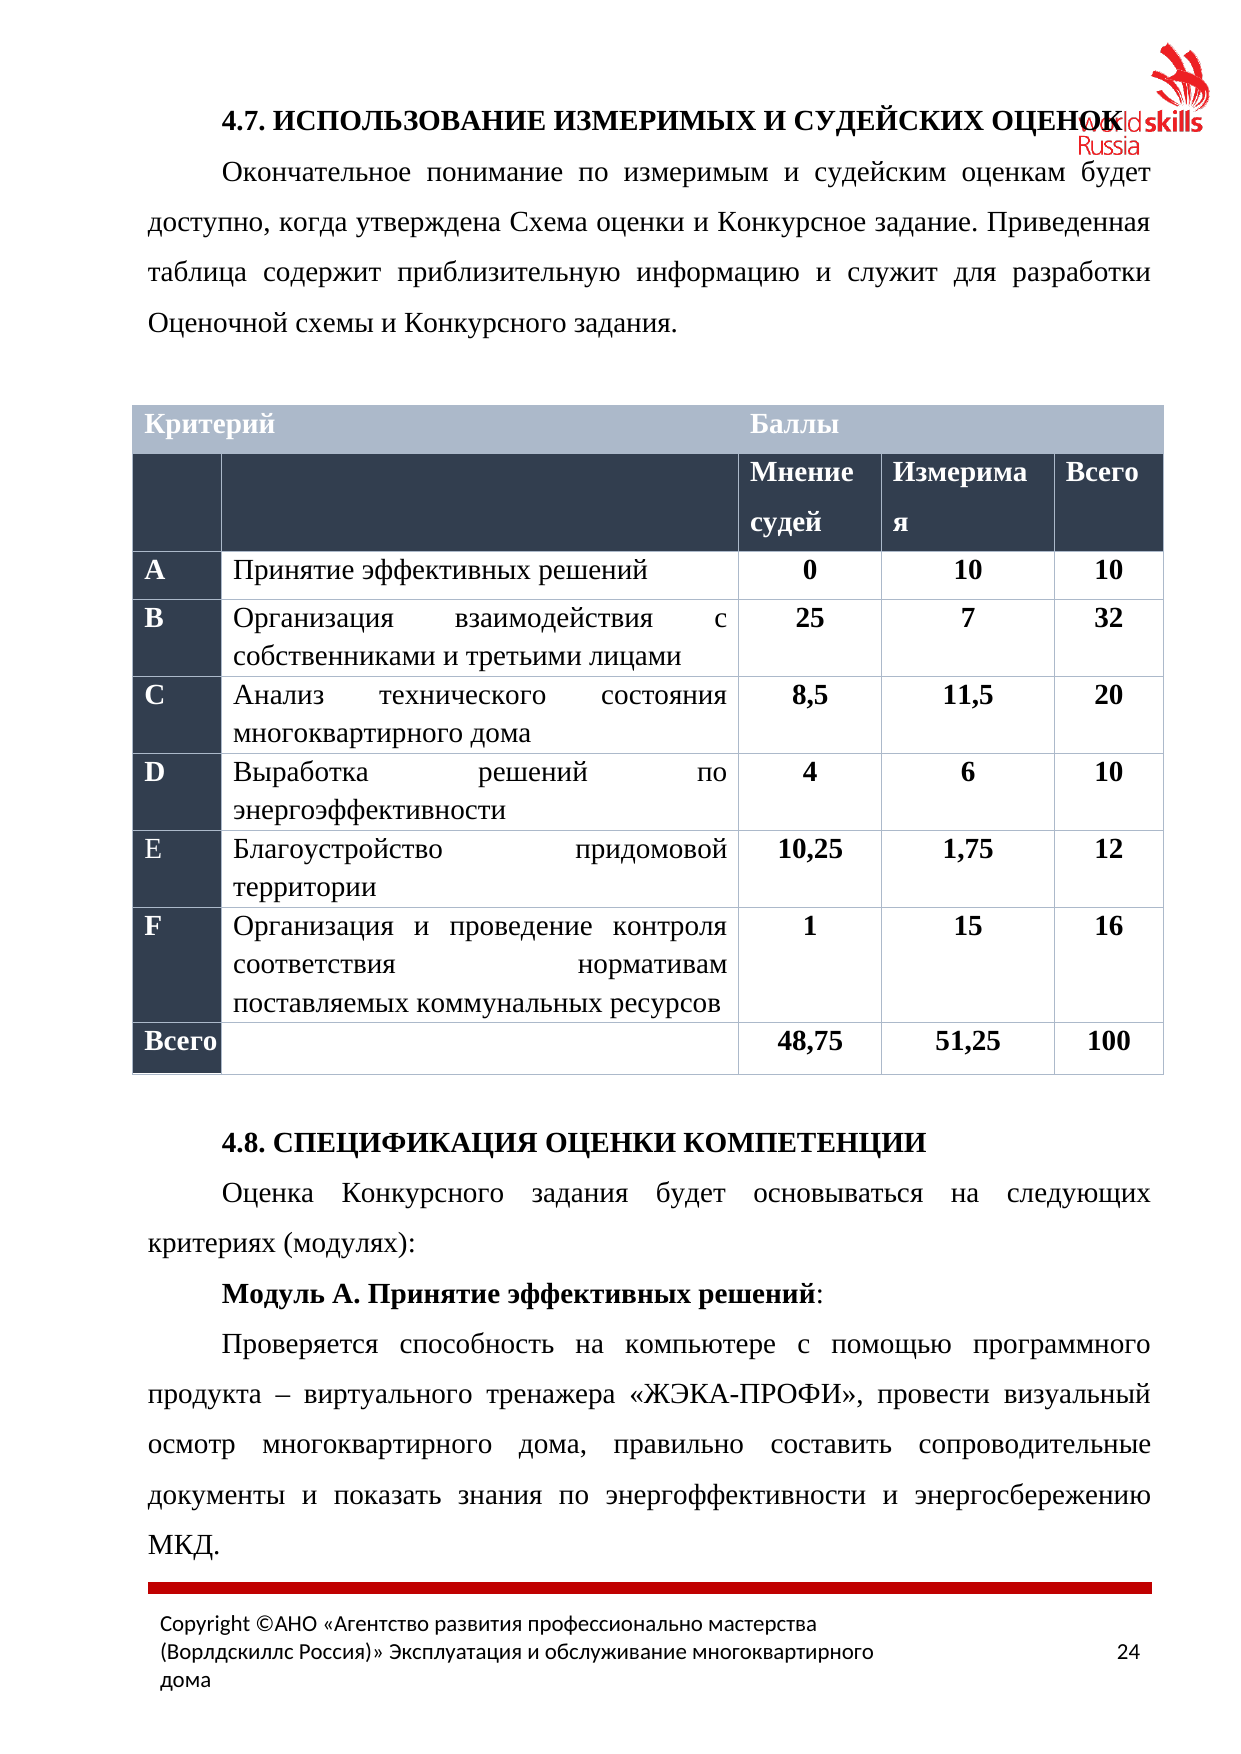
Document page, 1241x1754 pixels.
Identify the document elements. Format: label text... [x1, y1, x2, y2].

table_cell B [133, 600, 221, 676]
table_header Критерий [133, 406, 738, 453]
table_cell 25 [739, 600, 881, 676]
table_cell [222, 1023, 738, 1073]
text 4.7. ИСПОЛЬЗОВАНИЕ ИЗМЕРИМЫХ И СУДЕЙСКИХ ОЦЕНОК [148, 103, 1152, 137]
table_cell Организация и проведение контроля соответствия нормативам поставляемых коммунальных ресурсов [222, 908, 738, 1022]
text Модуль А. Принятие эффективных решений: [148, 1276, 1152, 1309]
table_cell Организация взаимодействия с собственниками и третьими лицами [222, 600, 738, 676]
table_cell 0 [739, 552, 881, 599]
table_cell 32 [1055, 600, 1163, 676]
table_cell Всего [133, 1023, 221, 1073]
table_cell 20 [1055, 677, 1163, 753]
table_cell 1,75 [882, 831, 1054, 907]
text Оценка Конкурсного задания будет основываться на следующих критериях (модулях): [148, 1175, 1152, 1259]
table_cell Анализ технического состояния многоквартирного дома [222, 677, 738, 753]
table_cell 6 [882, 754, 1054, 830]
table_cell 7 [882, 600, 1054, 676]
table_cell D [133, 754, 221, 830]
table_cell Благоустройство придомовой территории [222, 831, 738, 907]
table_cell 10 [882, 552, 1054, 599]
table_cell 51,25 [882, 1023, 1054, 1073]
table_cell F [133, 908, 221, 1022]
table_cell 1 [739, 908, 881, 1022]
table_cell Мнение судей [739, 454, 881, 551]
table_cell Выработка решений по энергоэффективности [222, 754, 738, 830]
table_cell 10,25 [739, 831, 881, 907]
table_cell 15 [882, 908, 1054, 1022]
table_cell Всего [1055, 454, 1163, 551]
table_cell C [133, 677, 221, 753]
table_cell 12 [1055, 831, 1163, 907]
table_cell [133, 454, 221, 551]
table_cell 48,75 [739, 1023, 881, 1073]
table_header Баллы [739, 406, 1163, 453]
table_cell E [133, 831, 221, 907]
text Окончательное понимание по измеримым и судейским оценкам будет доступно, когда утверждена Схема оценки и Конкурсное задание. Приведенная таблица содержит приблизительную информацию и служит для разработки Оценочной схемы и Конкурсного задания. [148, 154, 1152, 338]
table_cell 100 [1055, 1023, 1163, 1073]
table_cell [222, 454, 738, 551]
table_cell Принятие эффективных решений [222, 552, 738, 599]
table_cell 16 [1055, 908, 1163, 1022]
text 4.8. СПЕЦИФИКАЦИЯ ОЦЕНКИ КОМПЕТЕНЦИИ [148, 1125, 1152, 1158]
table_cell 11,5 [882, 677, 1054, 753]
table_cell A [133, 552, 221, 599]
table_cell 4 [739, 754, 881, 830]
text Проверяется способность на компьютере с помощью программного продукта – виртуального тренажера «ЖЭКА-ПРОФИ», провести визуальный осмотр многоквартирного дома, правильно составить сопроводительные документы и показать знания по энергоффективности и энергосбережению МКД. [148, 1326, 1152, 1561]
picture [1078, 42, 1235, 155]
table_cell 10 [1055, 552, 1163, 599]
table_cell Измеримая [882, 454, 1054, 551]
table_cell 8,5 [739, 677, 881, 753]
table_cell 10 [1055, 754, 1163, 830]
